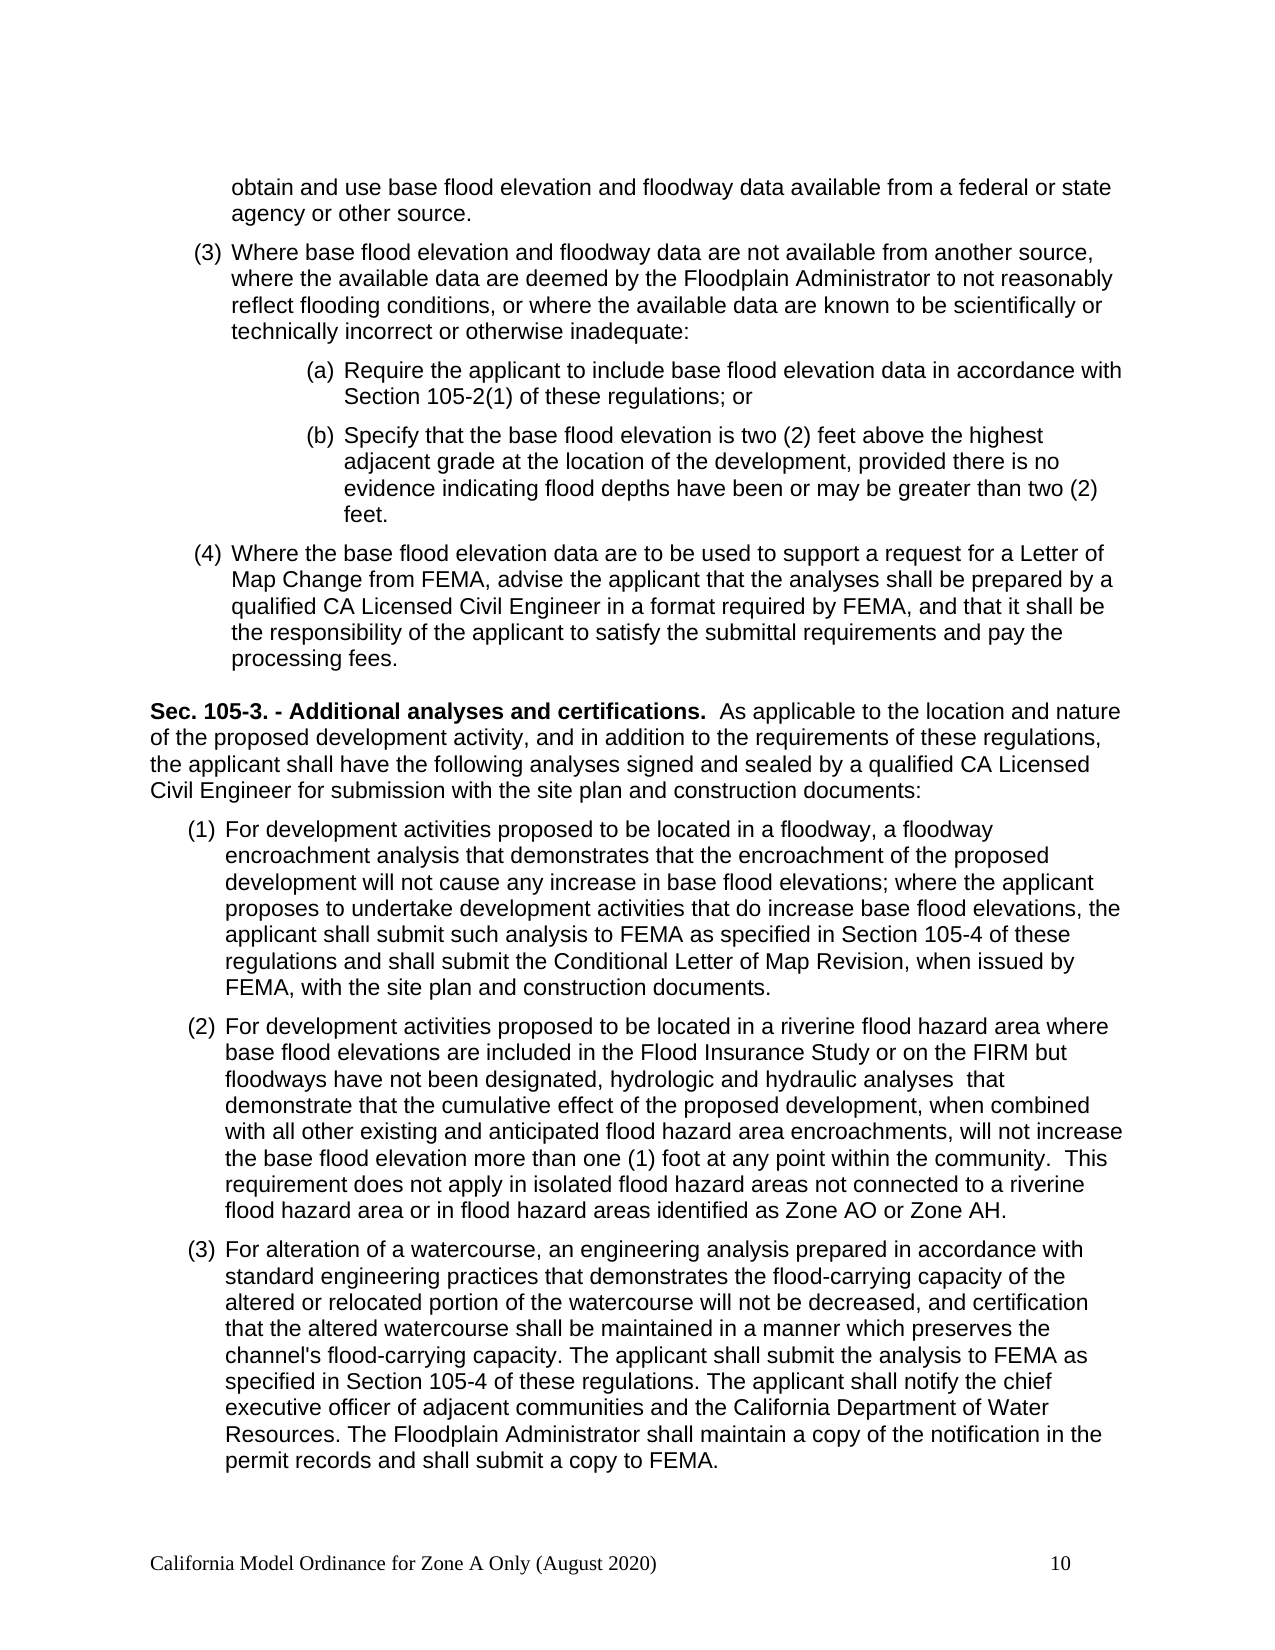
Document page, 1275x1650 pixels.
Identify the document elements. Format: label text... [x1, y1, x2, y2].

list For development activities proposed to be located in a riverine flood hazard area where base flood elevations are included in the Flood Insurance Study or on the FIRM but floodways have not been designated, hydrologic and hydraulic analyses that demonstrate that the cumulative effect of the proposed development, when combined with all other existing and anticipated flood hazard area encroachments, will not increase the base flood elevation more than one (1) foot at any point within the community. This requirement does not apply in isolated flood hazard areas not connected to a riverine flood hazard area or in flood hazard areas identified as Zone AO or Zone AH. [187, 1013, 1125, 1224]
list For development activities proposed to be located in a floodway, a floodway encroachment analysis that demonstrates that the encroachment of the proposed development will not cause any increase in base flood elevations; where the applicant proposes to undertake development activities that do increase base flood elevations, the applicant shall submit such analysis to FEMA as specified in Section 105-4 of these regulations and shall submit the Conditional Letter of Map Revision, when issued by FEMA, with the site plan and construction documents. [187, 816, 1125, 1000]
subtitle Require the applicant to include base flood elevation data in accordance with Section 105-2(1) of these regulations; or [306, 357, 1125, 409]
list For alteration of a watercourse, an engineering analysis prepared in accordance with standard engineering practices that demonstrates the flood-carrying capacity of the altered or relocated portion of the watercourse will not be decreased, and certification that the altered watercourse shall be maintained in a manner which preserves the channel's flood-carrying capacity. The applicant shall submit the analysis to FEMA as specified in Section 105-4 of these regulations. The applicant shall notify the chief executive officer of adjacent communities and the California Department of Water Resources. The Floodplain Administrator shall maintain a copy of the notification in the permit records and shall submit a copy to FEMA. [187, 1236, 1125, 1473]
subtitle Where the base flood elevation data are to be used to support a request for a Letter of Map Change from FEMA, advise the applicant that the analyses shall be prepared by a qualified CA Licensed Civil Engineer in a format required by FEMA, and that it shall be the responsibility of the applicant to satisfy the submittal requirements and pay the processing fees. [194, 540, 1125, 672]
text Sec. 105-3. - Additional analyses and certifications. As applicable to the location and nature of the proposed development activity, and in addition to the requirements of these regulations, the applicant shall have the following analyses signed and sealed by a qualified CA Licensed Civil Engineer for submission with the site plan and construction documents: [150, 698, 1125, 803]
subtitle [194, 174, 1125, 226]
subtitle Specify that the base flood elevation is two (2) feet above the highest adjacent grade at the location of the development, provided there is no evidence indicating flood depths have been or may be greater than two (2) feet. [306, 422, 1125, 527]
subtitle Where base flood elevation and floodway data are not available from another source, where the available data are deemed by the Floodplain Administrator to not reasonably reflect flooding conditions, or where the available data are known to be scientifically or technically incorrect or otherwise inadequate: [194, 239, 1125, 344]
